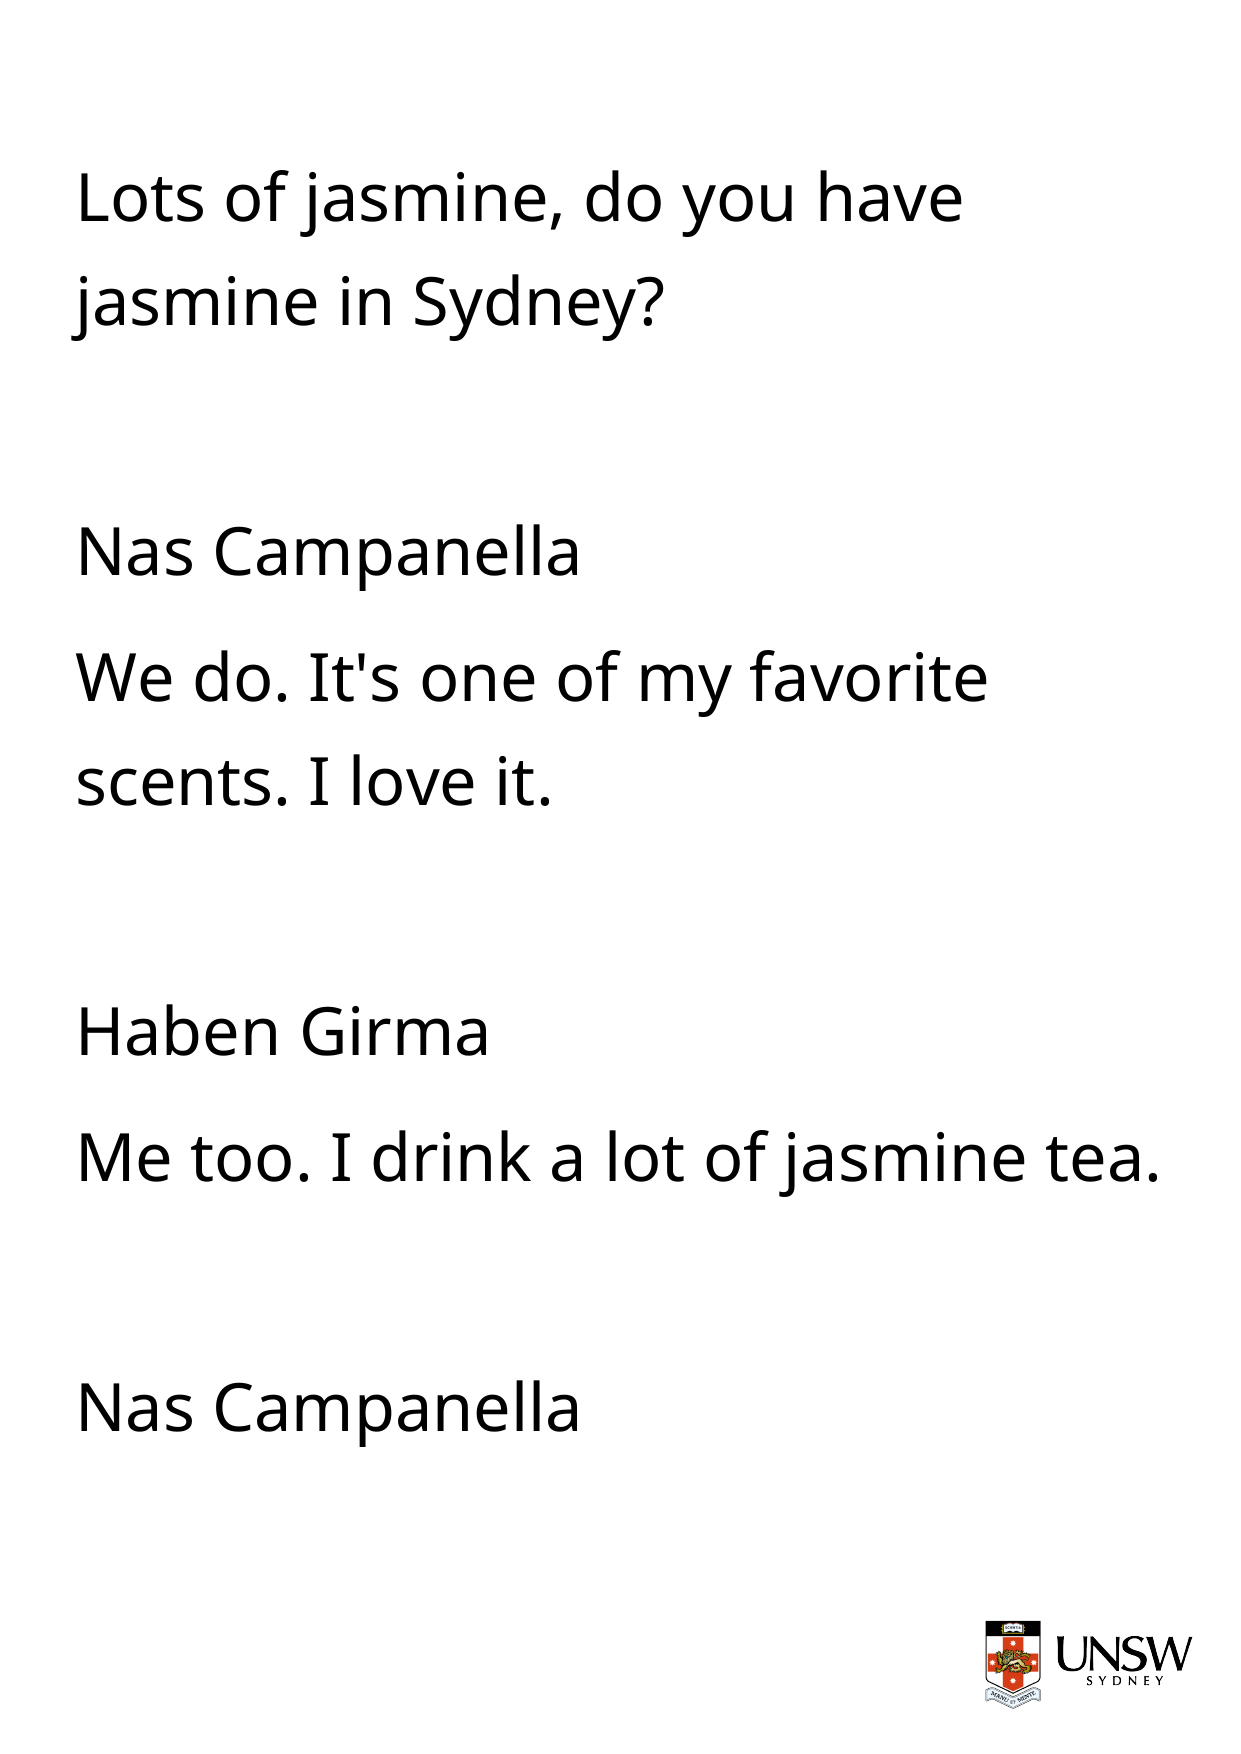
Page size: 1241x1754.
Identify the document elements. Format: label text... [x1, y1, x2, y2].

text We do. It's one of my favorite scents. I love it. [75, 630, 1165, 825]
text Haben Girma [75, 984, 1165, 1075]
text Me too. I drink a lot of jasmine tea. [75, 1110, 1165, 1201]
text Nas Campanella [75, 1360, 1165, 1451]
text Nas Campanella [75, 504, 1165, 595]
picture [971, 1611, 1205, 1712]
